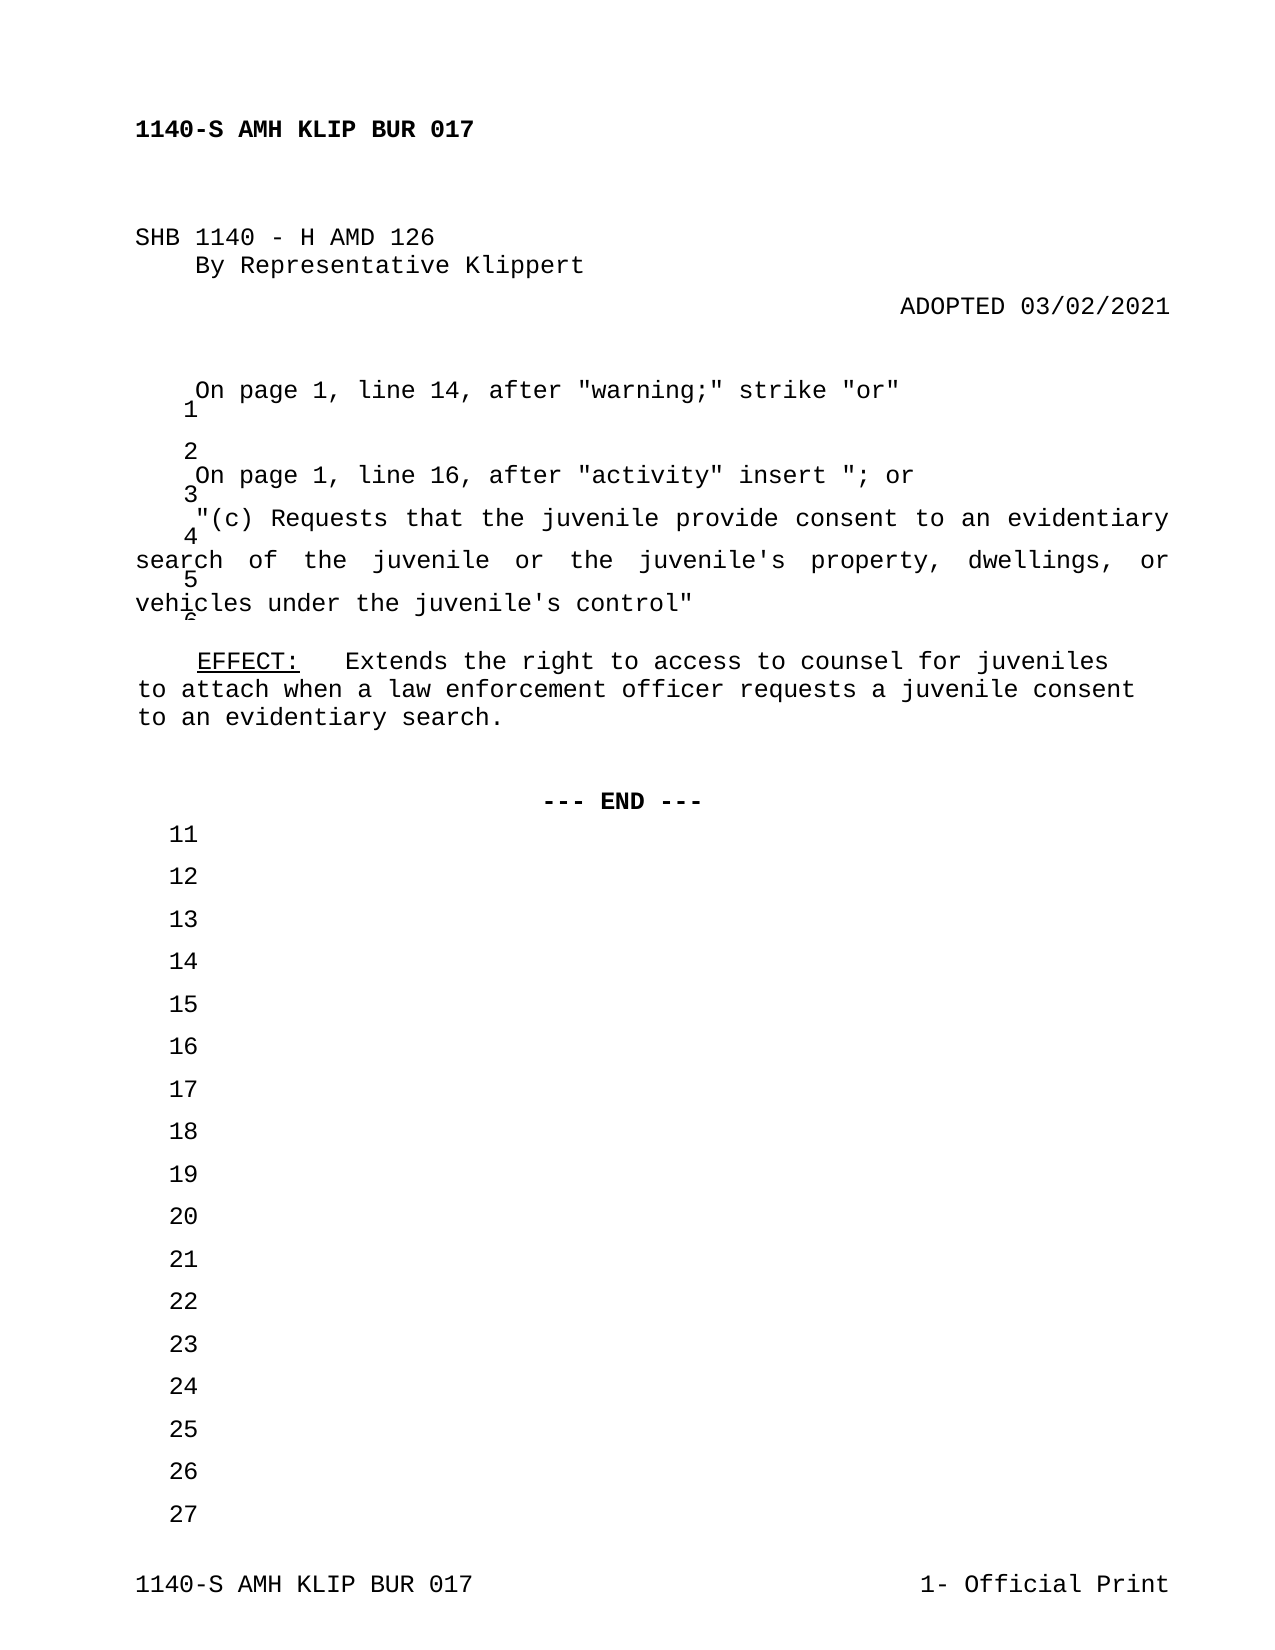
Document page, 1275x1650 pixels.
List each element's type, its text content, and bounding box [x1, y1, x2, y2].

text On page 1, line 16, after "activity" insert "; or [135, 450, 1170, 492]
text - [135, 224, 1170, 252]
text --- END --- [75, 776, 1170, 818]
text On page 1, line 14, after "warning;" strike "or" [135, 365, 1170, 407]
text "(c) Requests that the juvenile provide consent to an evidentiary search of the juvenile or the juvenile's property, dwellings, or vehicles under the juvenile's control" [135, 492, 1170, 620]
